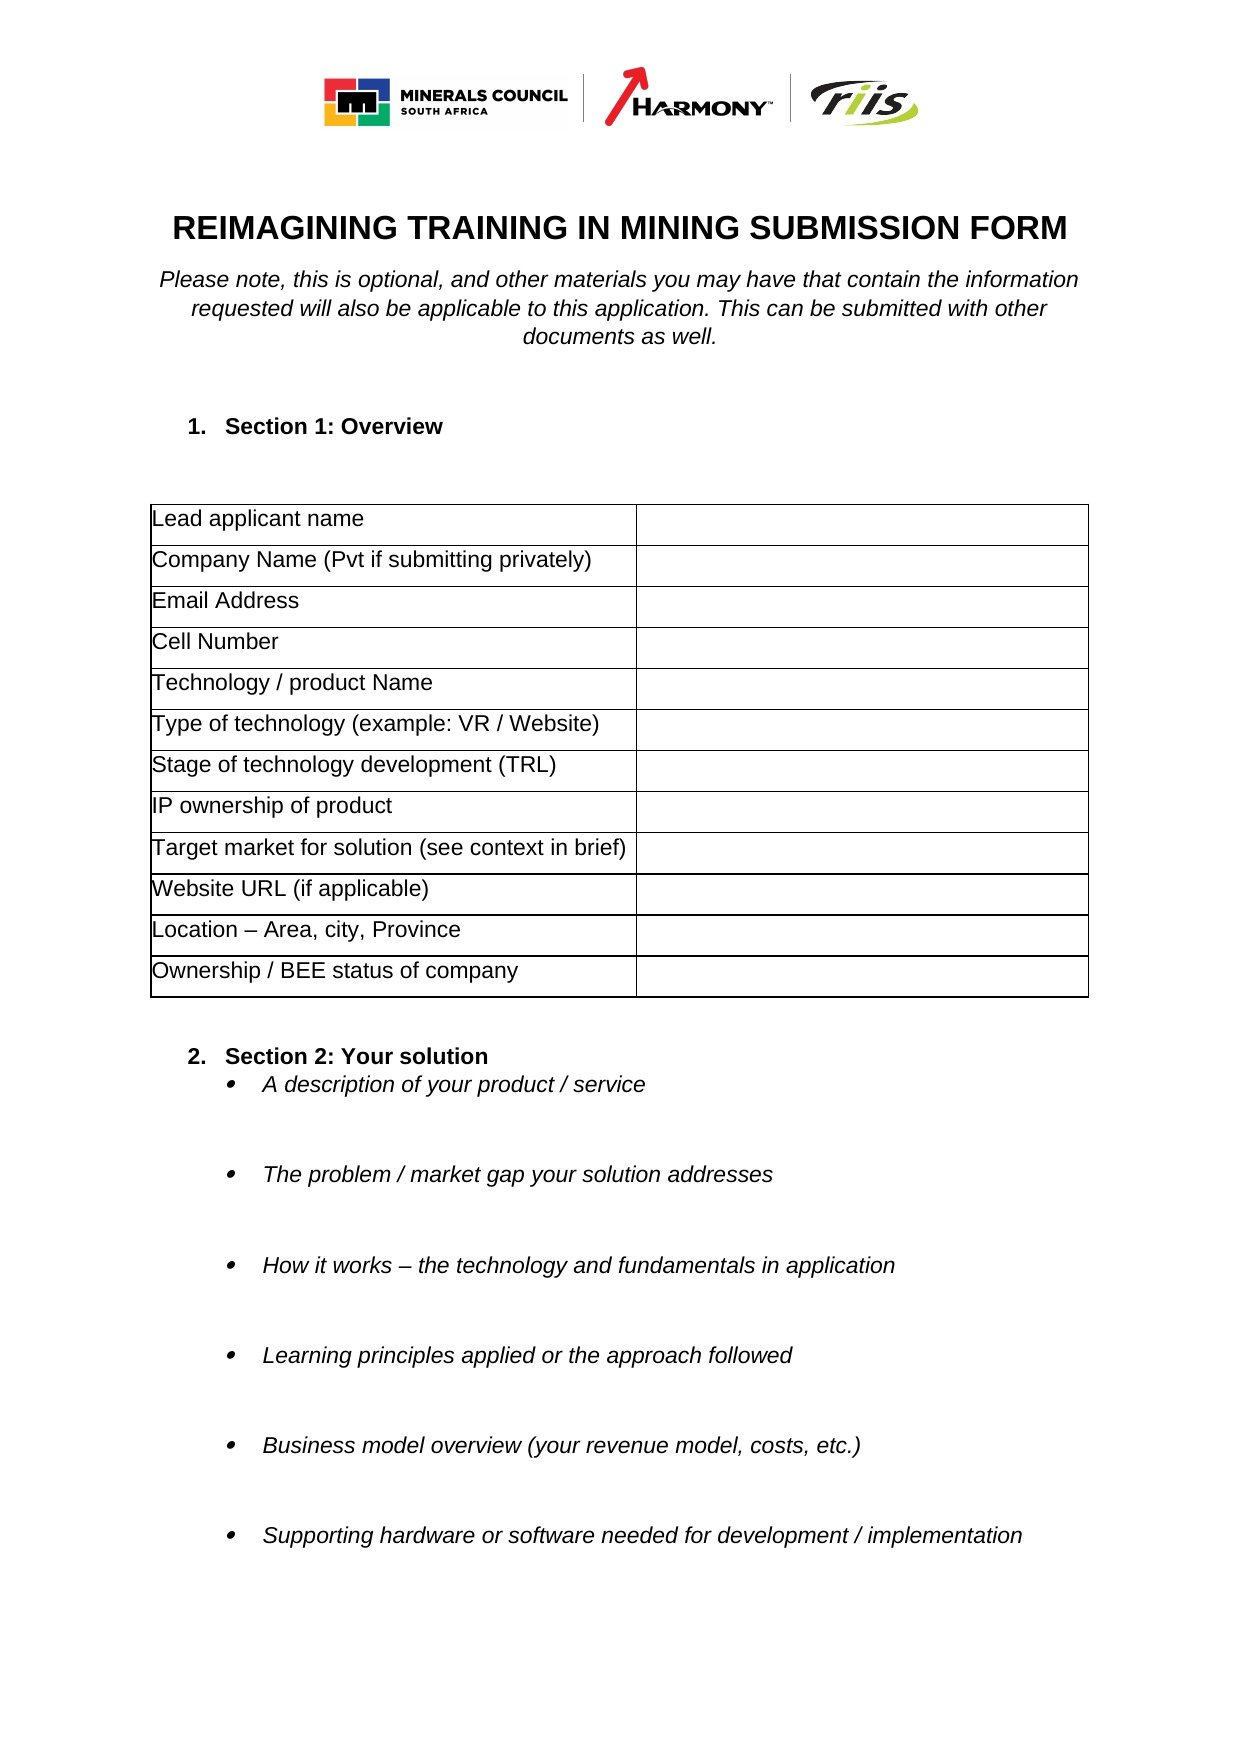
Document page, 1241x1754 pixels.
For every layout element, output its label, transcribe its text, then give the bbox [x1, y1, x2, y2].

table_header Lead applicant name [152, 505, 636, 544]
text Please note, this is optional, and other materials you may have that contain the information requested will also be applicable to this application. This can be submitted with other documents as well. [150, 266, 1090, 349]
list Supporting hardware or software needed for development / implementation [225, 1522, 1090, 1548]
table_cell Technology / product Name [152, 669, 636, 709]
table_header [637, 505, 1088, 544]
list Section 1: Overview [187, 413, 1090, 440]
table_cell [637, 710, 1088, 750]
table_cell [637, 669, 1088, 709]
table_cell Company Name (Pvt if submitting privately) [152, 546, 636, 586]
list Section 2: Your solution [187, 1043, 1090, 1069]
table_cell [637, 875, 1088, 914]
picture [810, 79, 919, 127]
list Learning principles applied or the approach followed [225, 1342, 1090, 1368]
table_cell [637, 587, 1088, 627]
table_cell [637, 833, 1088, 873]
table_cell [637, 628, 1088, 668]
list How it works – the technology and fundamentals in application [225, 1252, 1090, 1278]
table_cell Website URL (if applicable) [152, 875, 636, 914]
table_cell [637, 916, 1088, 955]
picture [605, 67, 773, 126]
picture [322, 74, 568, 130]
table_cell Target market for solution (see context in brief) [152, 833, 636, 873]
table_cell Email Address [152, 587, 636, 627]
table_cell [637, 957, 1088, 996]
table_cell [637, 546, 1088, 586]
table_cell Type of technology (example: VR / Website) [152, 710, 636, 750]
text REIMAGINING TRAINING IN MINING SUBMISSION FORM [150, 208, 1090, 247]
list A description of your product / service [225, 1071, 1090, 1097]
table_cell Ownership / BEE status of company [152, 957, 636, 996]
table_cell [637, 792, 1088, 832]
list Business model overview (your revenue model, costs, etc.) [225, 1432, 1090, 1458]
table_cell Stage of technology development (TRL) [152, 751, 636, 791]
list The problem / market gap your solution addresses [225, 1161, 1090, 1188]
table_cell Cell Number [152, 628, 636, 668]
table_cell [637, 751, 1088, 791]
table_cell IP ownership of product [152, 792, 636, 832]
table_cell Location – Area, city, Province [152, 916, 636, 955]
